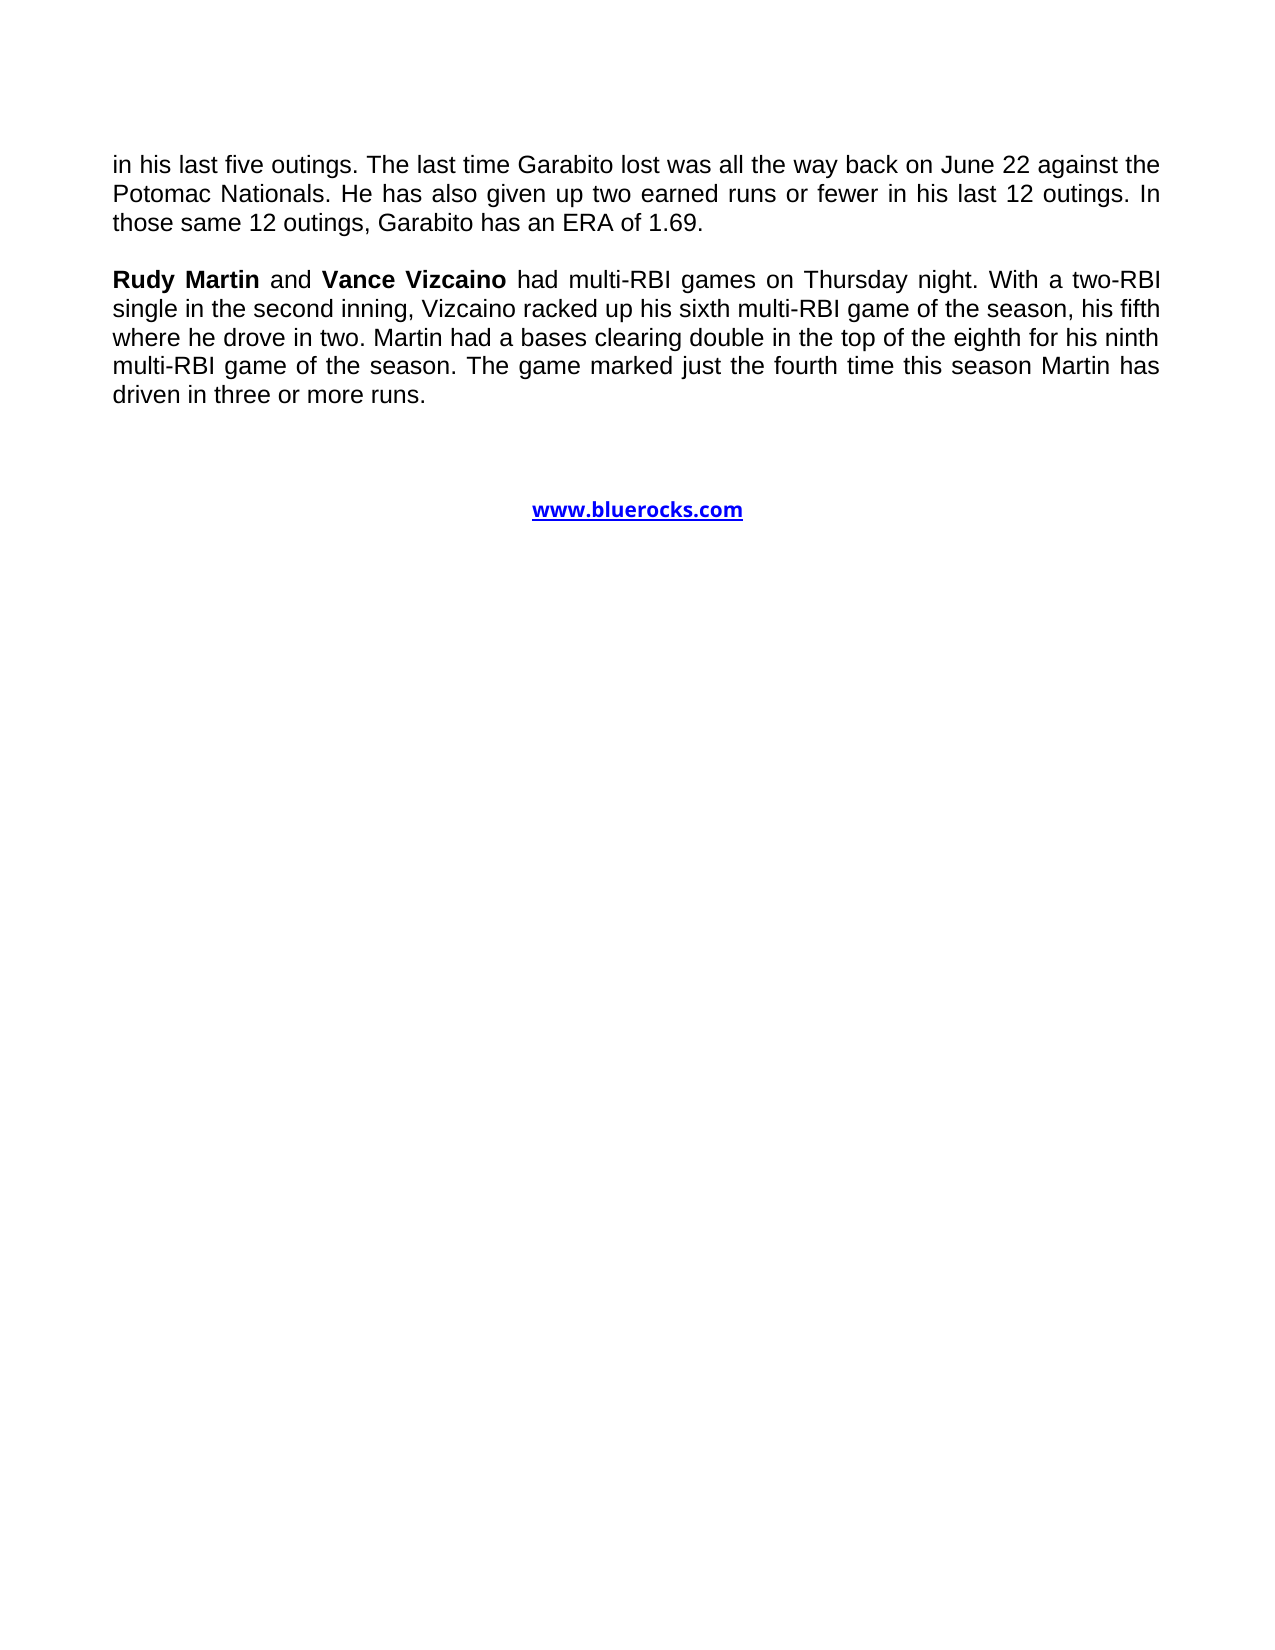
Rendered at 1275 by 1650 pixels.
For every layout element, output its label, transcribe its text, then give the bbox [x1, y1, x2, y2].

text Rudy Martin and Vance Vizcaino had multi-RBI games on Thursday night. With a two-RBI single in the second inning, Vizcaino racked up his sixth multi-RBI game of the season, his fifth where he drove in two. Martin had a bases clearing double in the top of the eighth for his ninth multi-RBI game of the season. The game marked just the fourth time this season Martin has driven in three or more runs. [112, 265, 1162, 409]
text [112, 150, 1162, 236]
text www.bluerocks.com [112, 495, 1162, 523]
